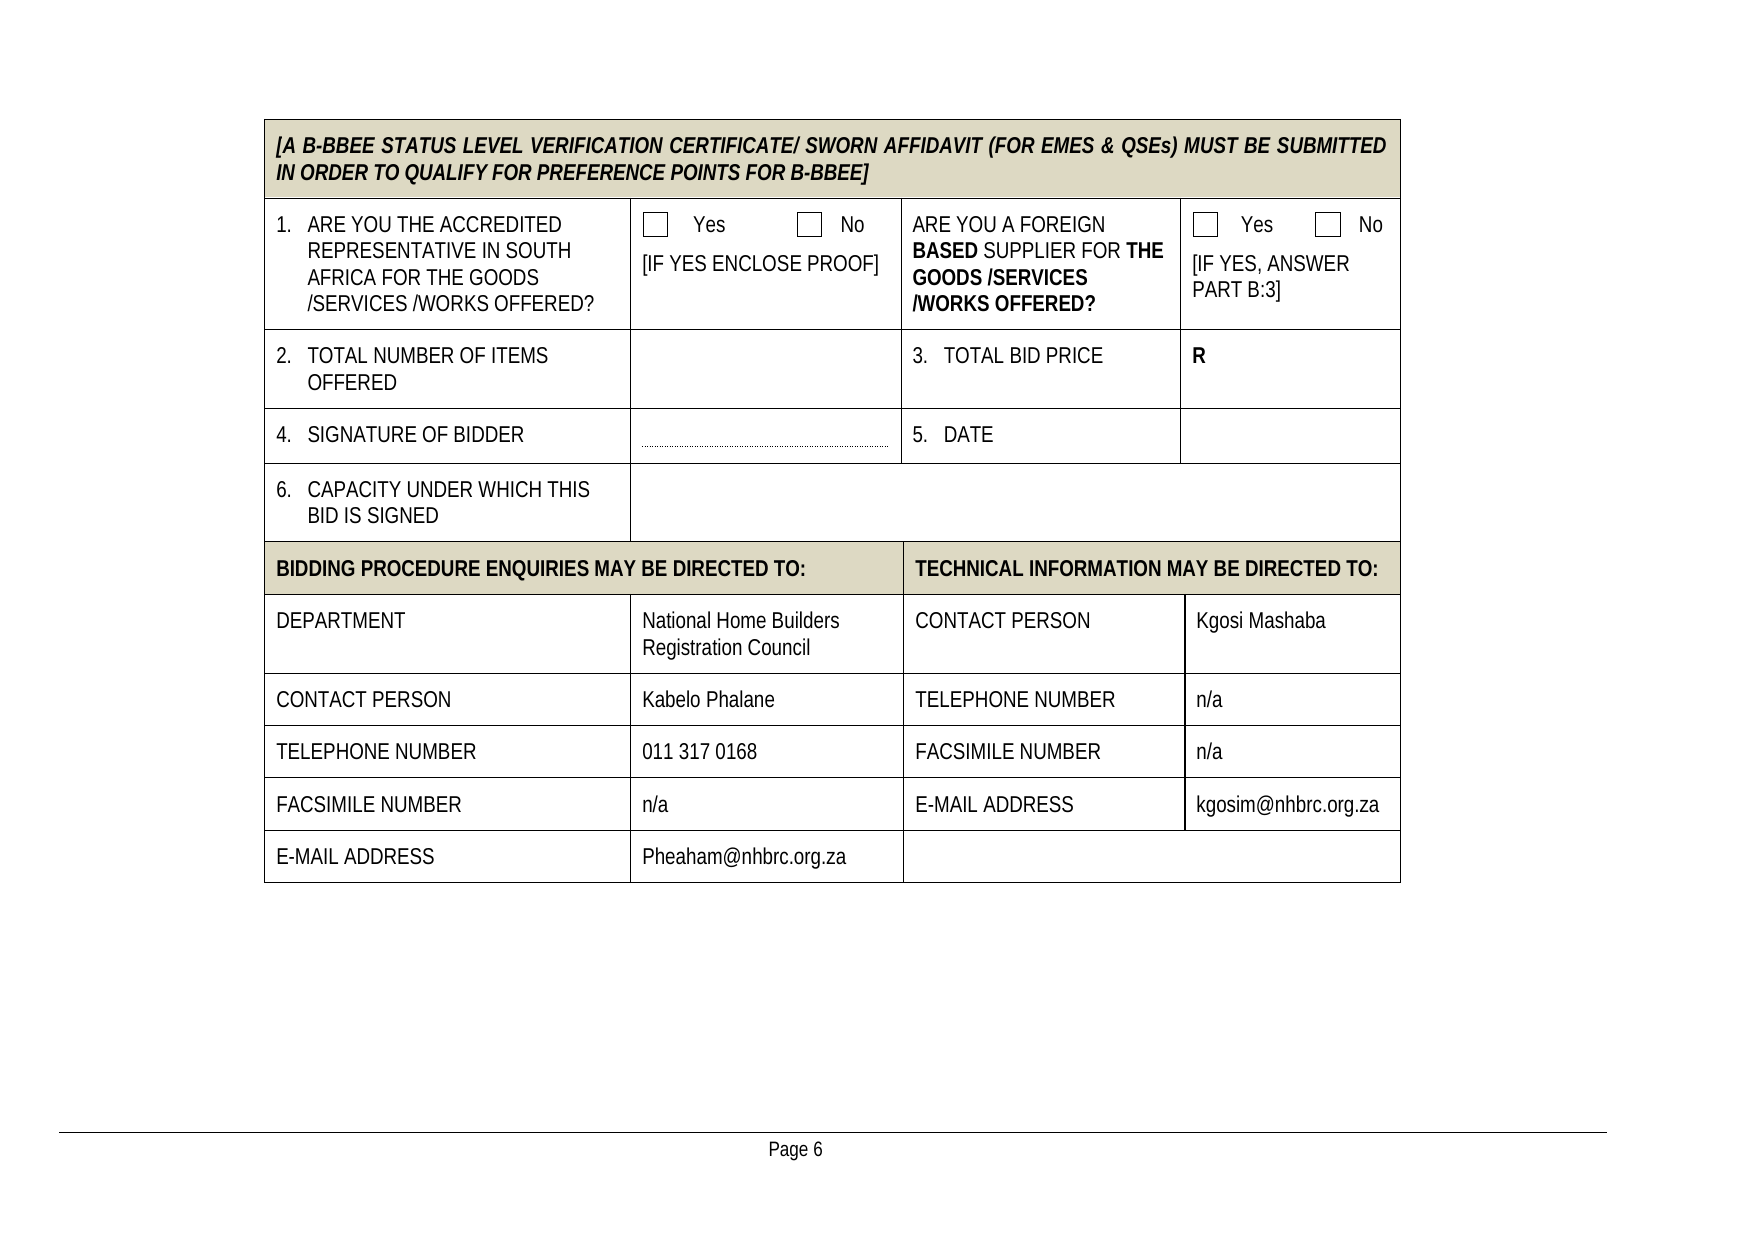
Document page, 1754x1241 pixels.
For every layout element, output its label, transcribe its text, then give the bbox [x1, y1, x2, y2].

table_cell TOTAL BID PRICE [902, 330, 1180, 408]
table_cell CONTACT PERSON [904, 595, 1184, 672]
table_cell n/a [1186, 726, 1400, 777]
table_cell E-MAIL ADDRESS [265, 831, 630, 882]
table_cell [631, 464, 1400, 541]
table_cell Yes No [IF YES ENCLOSE PROOF] [631, 199, 901, 329]
table_cell E-MAIL ADDRESS [904, 778, 1184, 829]
table_cell 011 317 0168 [631, 726, 903, 777]
table_cell Pheaham@nhbrc.org.za [631, 831, 903, 882]
table_cell ARE YOU A FOREIGN BASED SUPPLIER FOR THE GOODS /SERVICES /WORKS OFFERED? [902, 199, 1180, 329]
table_cell [1181, 409, 1400, 462]
table_cell FACSIMILE NUMBER [904, 726, 1184, 777]
table_cell n/a [1186, 674, 1400, 725]
table_cell n/a [631, 778, 903, 829]
table_cell DATE [902, 409, 1180, 462]
table_cell ARE YOU THE ACCREDITED REPRESENTATIVE IN SOUTH AFRICA FOR THE GOODS /SERVICES /WORKS OFFERED? [265, 199, 630, 329]
table_cell National Home Builders Registration Council [631, 595, 903, 672]
table_cell [631, 409, 901, 462]
table_cell [904, 831, 1400, 882]
table_cell R [1181, 330, 1400, 408]
table_cell Kabelo Phalane [631, 674, 903, 725]
table_header [A B-BBEE STATUS LEVEL VERIFICATION CERTIFICATE/ SWORN AFFIDAVIT (FOR EMES & QSEs) MUST BE SUBMITTED IN ORDER TO QUALIFY FOR PREFERENCE POINTS FOR B-BBEE] [265, 120, 1400, 197]
table_cell Yes No [IF YES, ANSWER PART B:3] [1181, 199, 1400, 329]
table_cell TOTAL NUMBER OF ITEMS OFFERED [265, 330, 630, 408]
table_cell TELEPHONE NUMBER [904, 674, 1184, 725]
table_cell BIDDING PROCEDURE ENQUIRIES MAY BE DIRECTED TO: [265, 542, 903, 594]
table_cell TECHNICAL INFORMATION MAY BE DIRECTED TO: [904, 542, 1400, 594]
table_cell TELEPHONE NUMBER [265, 726, 630, 777]
table_cell kgosim@nhbrc.org.za [1186, 778, 1400, 829]
table_cell Kgosi Mashaba [1186, 595, 1400, 672]
table_cell CAPACITY UNDER WHICH THIS BID IS SIGNED [265, 464, 630, 541]
table_cell FACSIMILE NUMBER [265, 778, 630, 829]
table_cell DEPARTMENT [265, 595, 630, 672]
table_cell [631, 330, 901, 408]
table_cell SIGNATURE OF BIDDER [265, 409, 630, 462]
table_cell CONTACT PERSON [265, 674, 630, 725]
